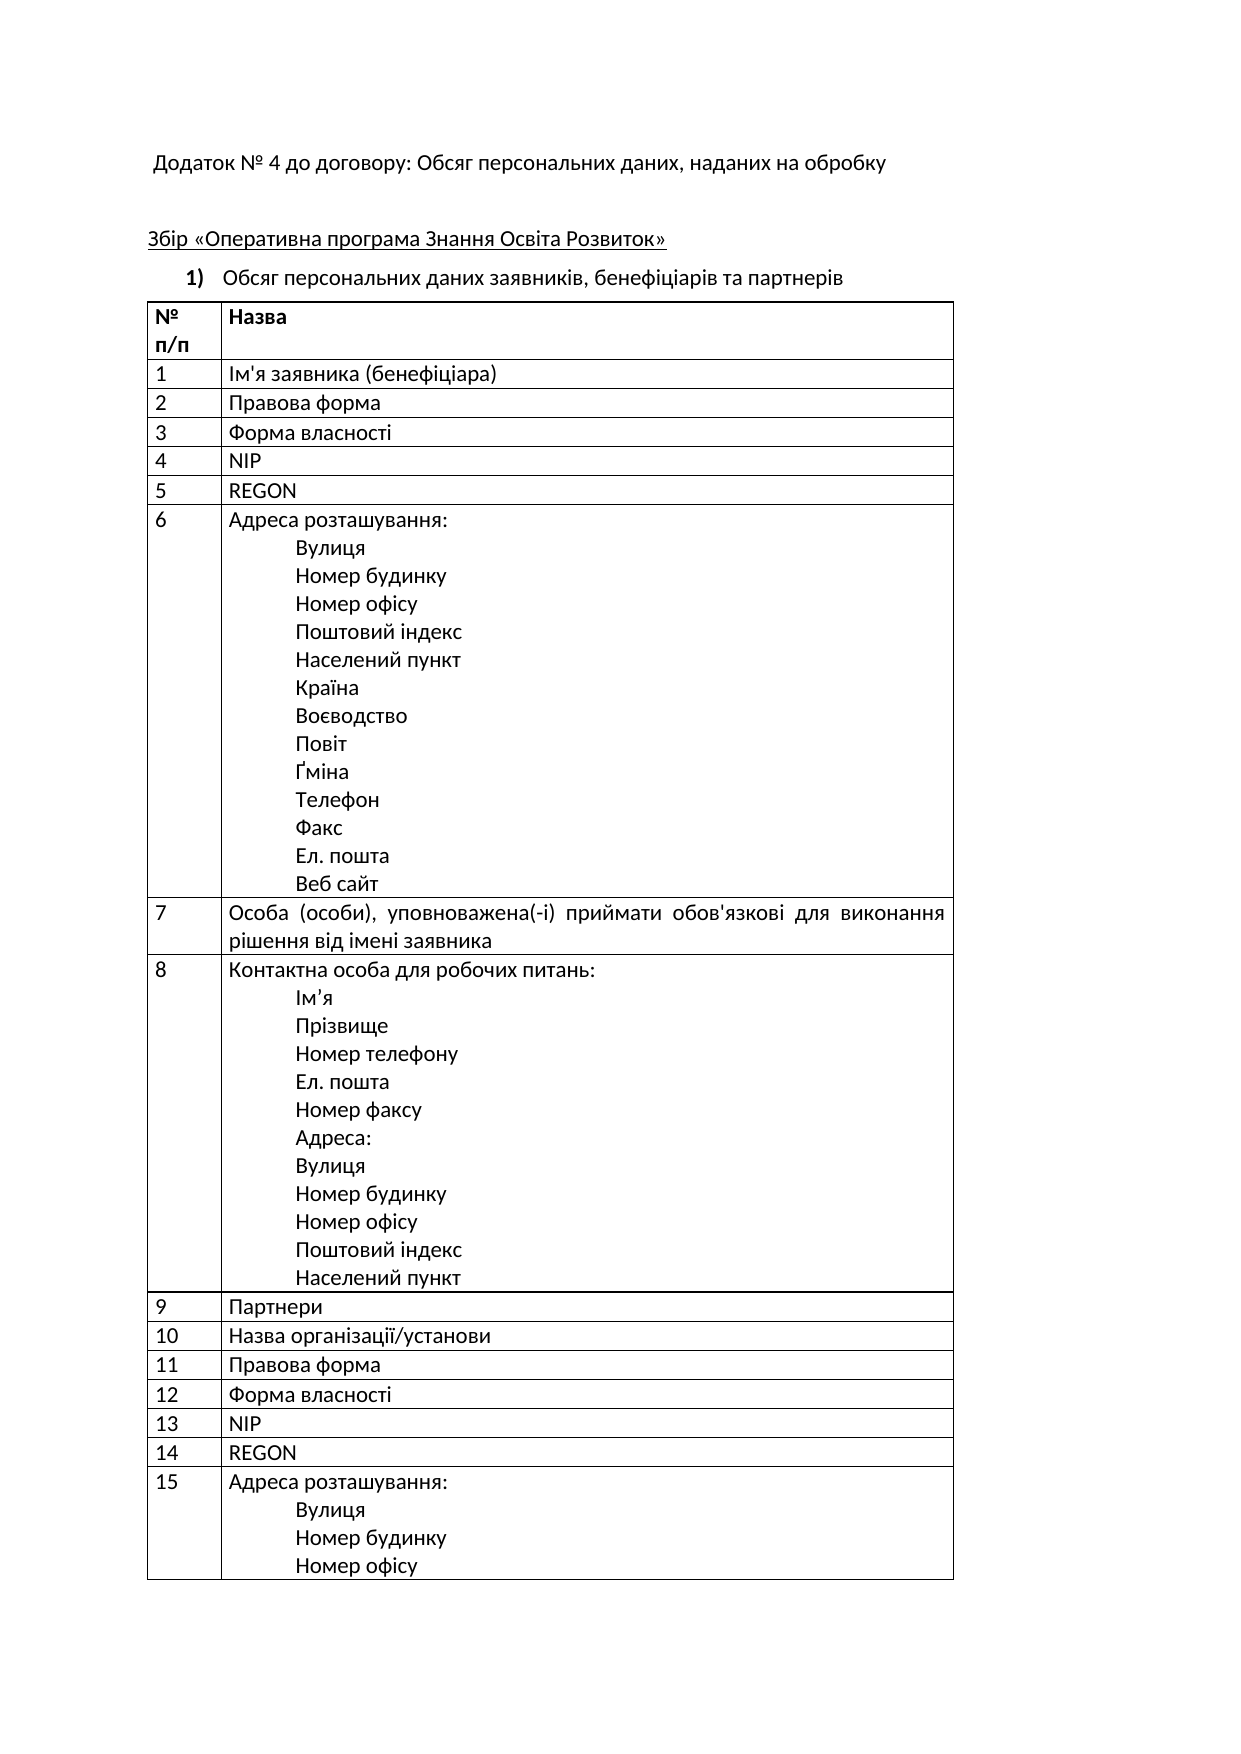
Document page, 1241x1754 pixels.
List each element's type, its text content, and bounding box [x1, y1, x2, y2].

table_cell 10 [148, 1322, 221, 1349]
table_cell REGON [222, 476, 953, 504]
table_cell 11 [148, 1351, 221, 1379]
table_cell NIP [222, 1409, 953, 1437]
table_cell 12 [148, 1380, 221, 1408]
table_cell REGON [222, 1438, 953, 1466]
table_cell 8 [148, 955, 221, 1291]
table_cell Правова форма [222, 1351, 953, 1379]
table_cell Форма власності [222, 418, 953, 446]
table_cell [222, 1467, 953, 1579]
table_cell 4 [148, 447, 221, 475]
table_cell Правова форма [222, 389, 953, 417]
table_cell 2 [148, 389, 221, 417]
table_cell 14 [148, 1438, 221, 1466]
table_cell Адреса розташування: Вулиця Номер будинку Номер офісу Поштовий індекс Населений пункт Країна Воєводство Повіт Ґміна Телефон Факс Ел. пошта Веб сайт [222, 505, 953, 897]
table_cell Ім'я заявника (бенефіціара) [222, 360, 953, 387]
table_cell 6 [148, 505, 221, 897]
list Обсяг персональних даних заявників, бенефіціарів та партнерів [185, 263, 1093, 291]
table_cell NIP [222, 447, 953, 475]
table_cell 1 [148, 360, 221, 387]
table_cell Контактна особа для робочих питань: Ім’я Прізвище Номер телефону Ел. пошта Номер факсу Адреса: Вулиця Номер будинку Номер офісу Поштовий індекс Населений пункт [222, 955, 953, 1291]
text Додаток № 4 до договору: Обсяг персональних даних, наданих на обробку [148, 148, 1093, 176]
table_cell 13 [148, 1409, 221, 1437]
table_cell Форма власності [222, 1380, 953, 1408]
table_cell 7 [148, 898, 221, 954]
text Збір «Оперативна програма Знання Освіта Розвиток» [148, 224, 1093, 252]
table_cell 3 [148, 418, 221, 446]
table_cell 15 [148, 1467, 221, 1579]
table_header № п/п [148, 303, 221, 358]
table_cell 5 [148, 476, 221, 504]
table_cell Партнери [222, 1293, 953, 1321]
table_cell Особа (особи), уповноважена(-і) приймати обов'язкові для виконання рішення від імені заявника [222, 898, 953, 954]
table_cell Назва організації/установи [222, 1322, 953, 1349]
table_header Назва [222, 303, 953, 358]
table_cell 9 [148, 1293, 221, 1321]
